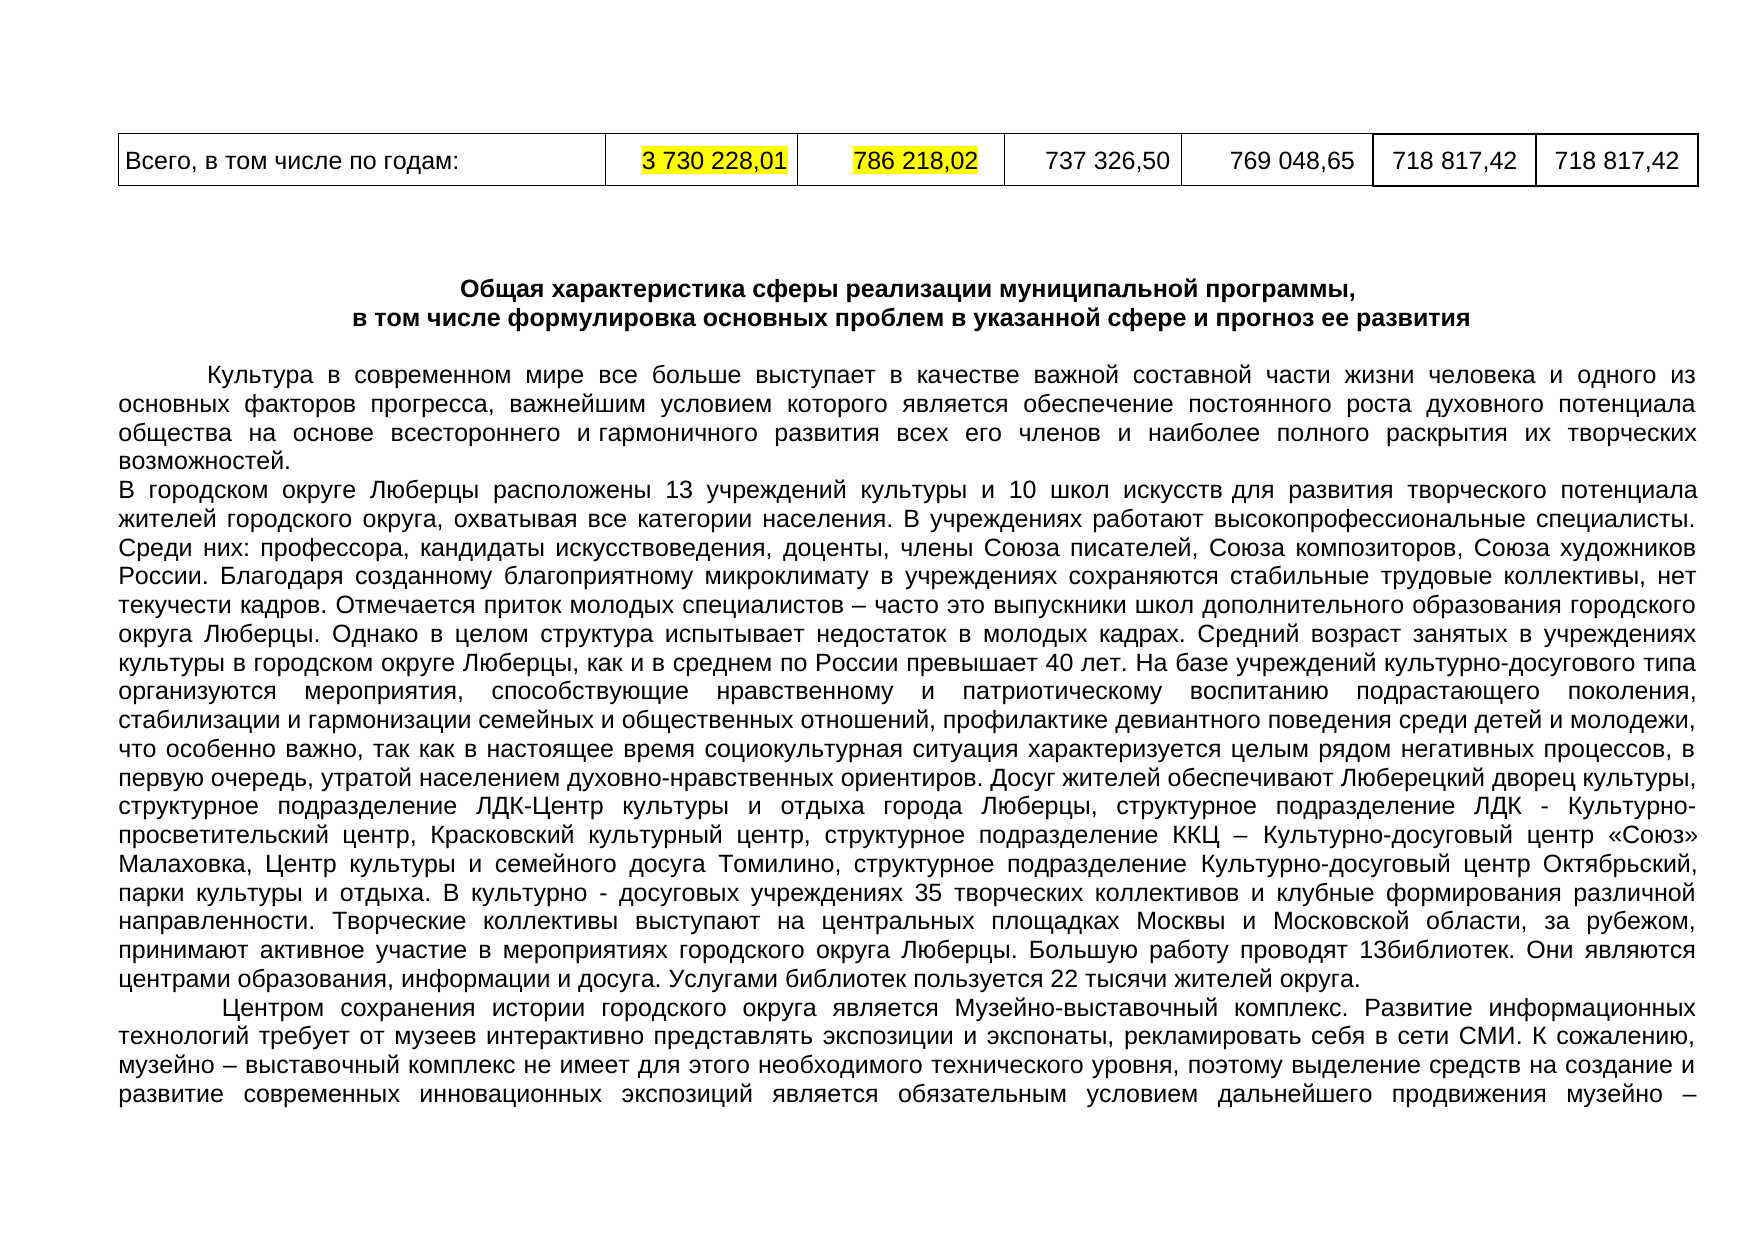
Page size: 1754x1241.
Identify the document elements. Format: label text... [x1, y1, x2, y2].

table_cell 769 048,65 [1182, 134, 1372, 185]
text в том числе формулировка основных проблем в указанной сфере и прогноз ее развития [162, 302, 1654, 331]
table_cell 718 817,42 [1537, 135, 1697, 185]
text В городском округе Люберцы расположены 13 учреждений культуры и 10 школ искусств для развития творческого потенциала жителей городского округа, охватывая все категории населения. В учреждениях работают высокопрофессиональные специалисты. Среди них: профессора, кандидаты искусствоведения, доценты, члены Союза писателей, Союза композиторов, Союза художников России. Благодаря созданному благоприятному микроклимату в учреждениях сохраняются стабильные трудовые коллективы, нет текучести кадров. Отмечается приток молодых специалистов – часто это выпускники школ дополнительного образования городского округа Люберцы. Однако в целом структура испытывает недостаток в молодых кадрах. Средний возраст занятых в учреждениях культуры в городском округе Люберцы, как и в среднем по России превышает 40 лет. На базе учреждений культурно-досугового типа организуются мероприятия, способствующие нравственному и патриотическому воспитанию подрастающего поколения, стабилизации и гармонизации семейных и общественных отношений, профилактике девиантного поведения среди детей и молодежи, что особенно важно, так как в настоящее время социокультурная ситуация характеризуется целым рядом негативных процессов, в первую очередь, утратой населением духовно-нравственных ориентиров. Досуг жителей обеспечивают Люберецкий дворец культуры, структурное подразделение ЛДК-Центр культуры и отдыха города Люберцы, структурное подразделение ЛДК - Культурно-просветительский центр, Красковский культурный центр, структурное подразделение ККЦ – Культурно-досуговый центр «Союз» Малаховка, Центр культуры и семейного досуга Томилино, структурное подразделение Культурно-досуговый центр Октябрьский, парки культуры и отдыха. В культурно - досуговых учреждениях 35 творческих коллективов и клубные формирования различной направленности. Творческие коллективы выступают на центральных площадках Москвы и Московской области, за рубежом, принимают активное участие в мероприятиях городского округа Люберцы. Большую работу проводят 13библиотек. Они являются центрами образования, информации и досуга. Услугами библиотек пользуется 22 тысячи жителей округа. [118, 475, 1698, 992]
table_cell 737 326,50 [1005, 134, 1181, 185]
table_cell 786 218,02 [798, 134, 1004, 185]
table_cell 3 730 228,01 [606, 134, 797, 185]
table_cell Всего, в том числе по годам: [119, 134, 605, 185]
table_cell 718 817,42 [1374, 135, 1535, 185]
text Общая характеристика сферы реализации муниципальной программы, [162, 274, 1654, 302]
text Культура в современном мире все больше выступает в качестве важной составной части жизни человека и одного из основных факторов прогресса, важнейшим условием которого является обеспечение постоянного роста духовного потенциала общества на основе всестороннего и гармоничного развития всех его членов и наиболее полного раскрытия их творческих возможностей. [118, 360, 1698, 475]
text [118, 992, 1698, 1107]
